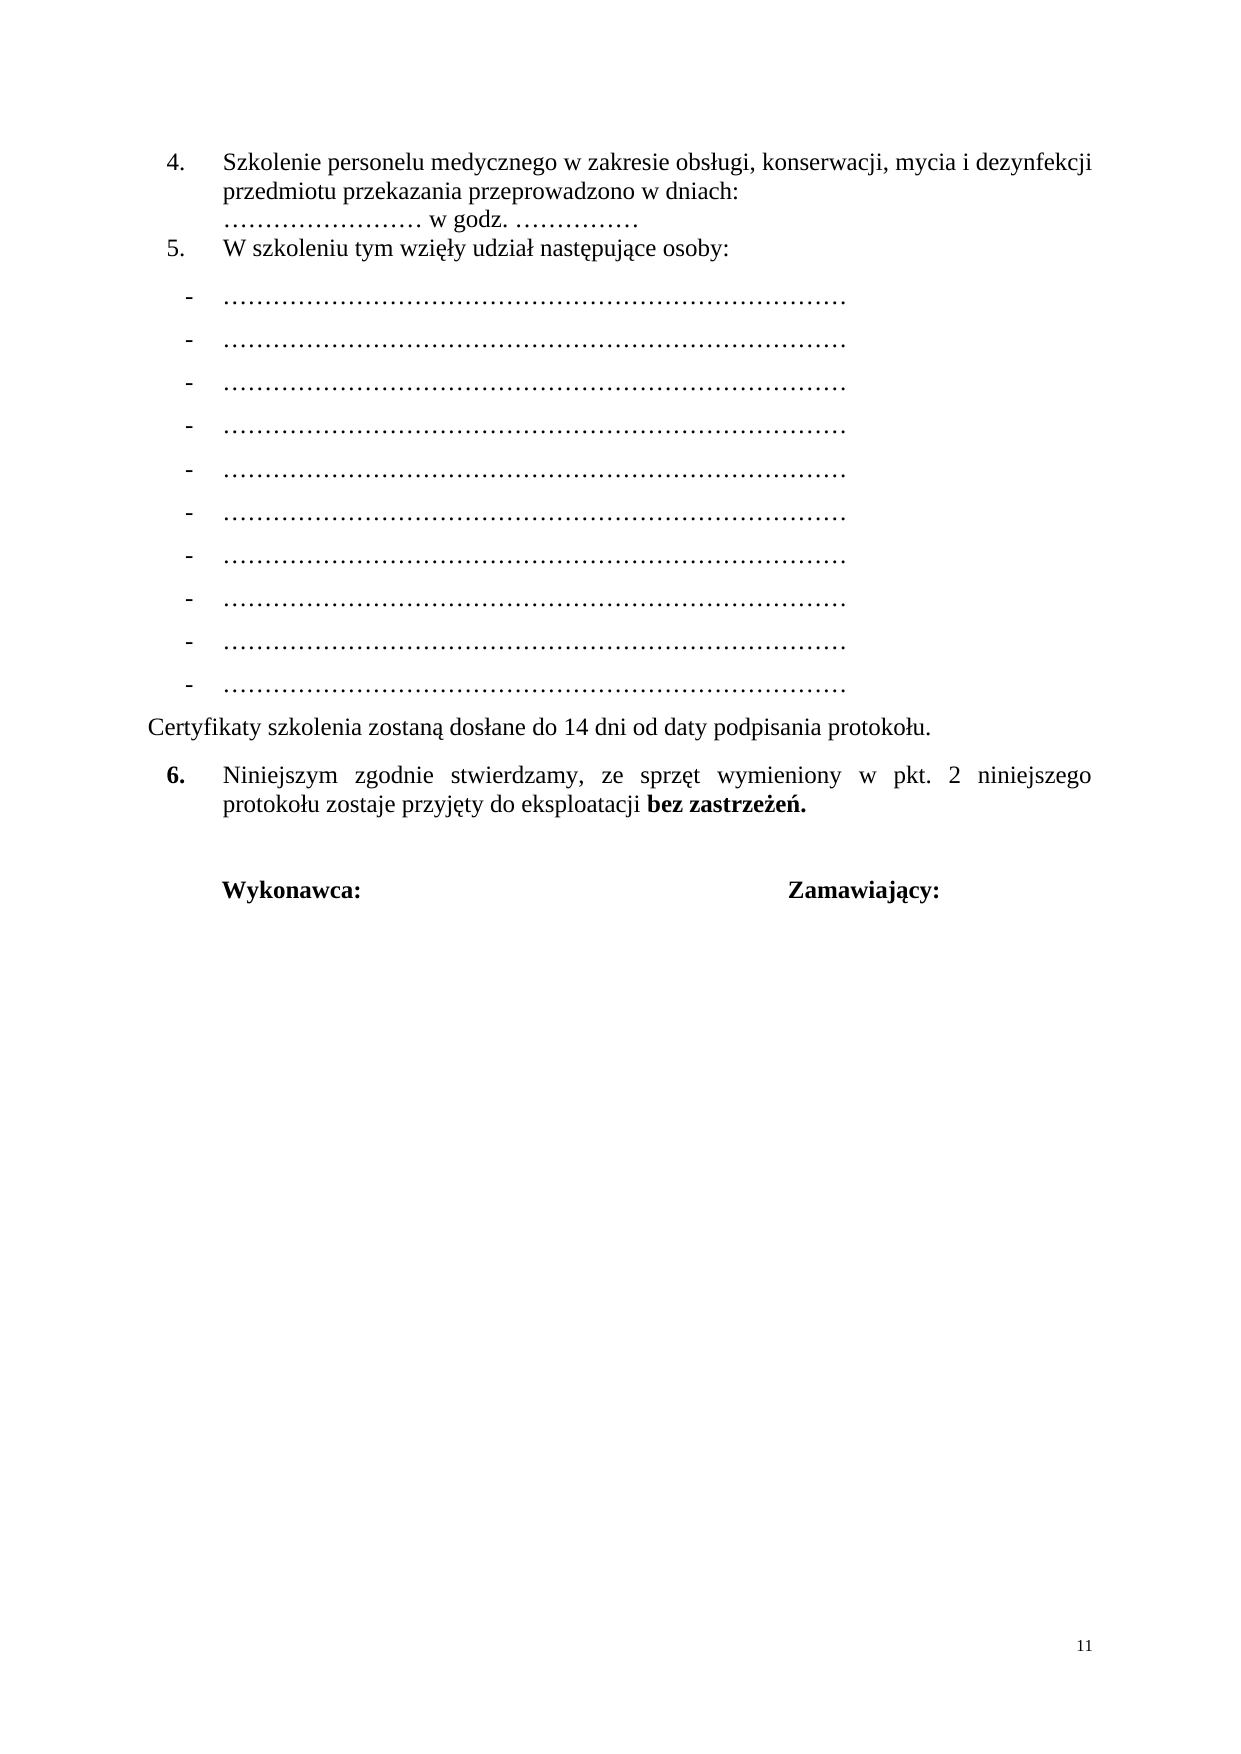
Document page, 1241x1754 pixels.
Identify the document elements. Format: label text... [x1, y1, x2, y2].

list ………………………………………………………………… [185, 367, 1092, 396]
list ………………………………………………………………… [185, 497, 1092, 526]
list Szkolenie personelu medycznego w zakresie obsługi, konserwacji, mycia i dezynfekcji przedmiotu przekazania przeprowadzono w dniach: …………………… w godz. …………… [185, 147, 1092, 233]
list Niniejszym zgodnie stwierdzamy, ze sprzęt wymieniony w pkt. 2 niniejszego protokołu zostaje przyjęty do eksploatacji bez zastrzeżeń. [185, 760, 1092, 818]
list ………………………………………………………………… [185, 540, 1092, 569]
list ………………………………………………………………… [185, 324, 1092, 353]
list ………………………………………………………………… [185, 669, 1092, 698]
text Certyfikaty szkolenia zostaną dosłane do 14 dni od daty podpisania protokołu. [148, 712, 1092, 741]
list ………………………………………………………………… [185, 454, 1092, 482]
list ………………………………………………………………… [185, 411, 1092, 439]
list W szkoleniu tym wzięły udział następujące osoby: [185, 233, 1092, 262]
list ………………………………………………………………… [185, 281, 1092, 310]
list ………………………………………………………………… [185, 583, 1092, 612]
text Wykonawca: Zamawiający: [221, 875, 1092, 904]
list ………………………………………………………………… [185, 626, 1092, 655]
